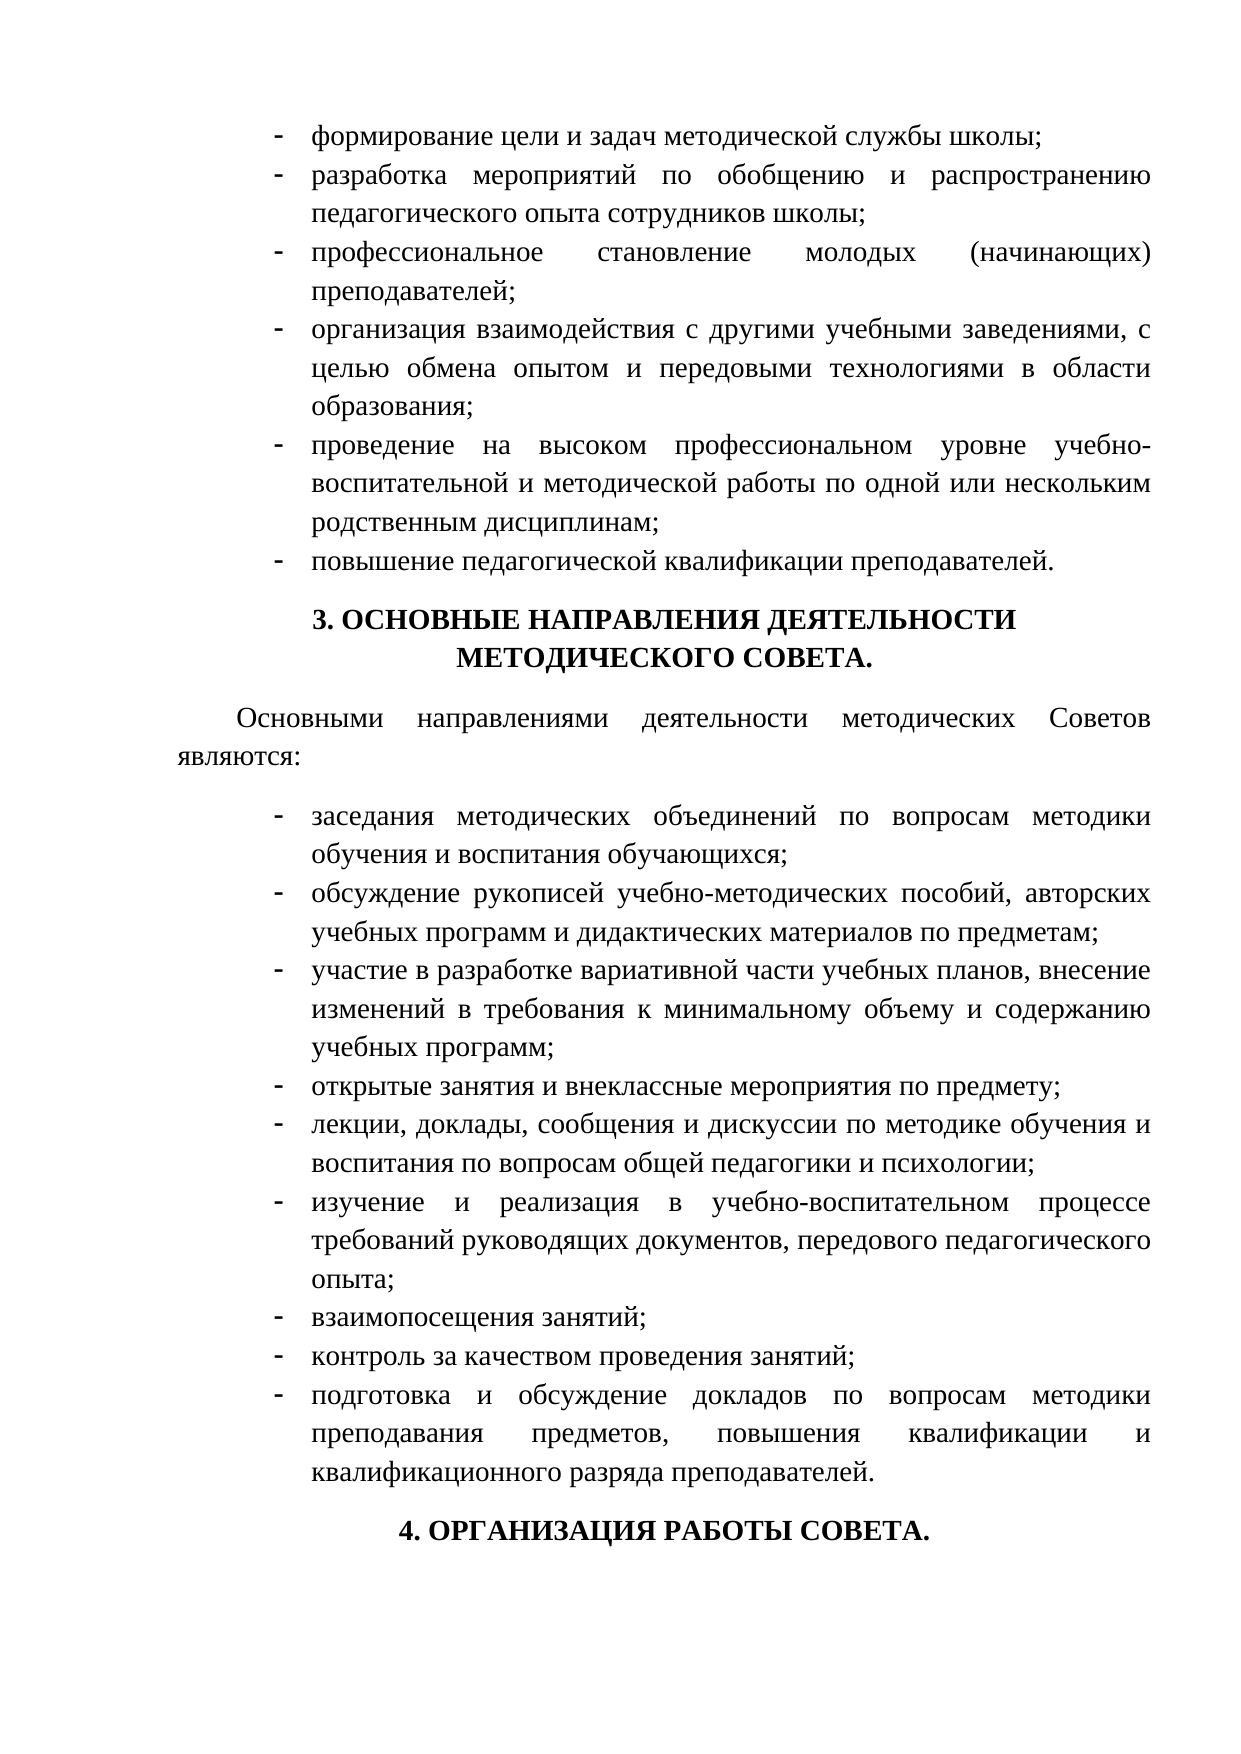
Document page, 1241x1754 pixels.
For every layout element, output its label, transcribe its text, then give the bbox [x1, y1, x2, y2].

list организация взаимодействия с другими учебными заведениями, с целью обмена опытом и передовыми технологиями в области образования; [274, 311, 1152, 422]
list проведение на высоком профессиональном уровне учебно-воспитательной и методической работы по одной или нескольким родственным дисциплинам; [274, 427, 1152, 538]
list подготовка и обсуждение докладов по вопросам методики преподавания предметов, повышения квалификации и квалификационного разряда преподавателей. [274, 1377, 1152, 1488]
list открытые занятия и внеклассные мероприятия по предмету; [274, 1068, 1152, 1102]
list лекции, доклады, сообщения и дискуссии по методике обучения и воспитания по вопросам общей педагогики и психологии; [274, 1107, 1152, 1179]
list участие в разработке вариативной части учебных планов, внесение изменений в требования к минимальному объему и содержанию учебных программ; [274, 952, 1152, 1063]
list взаимопосещения занятий; [274, 1299, 1152, 1333]
list формирование цели и задач методической службы школы; [274, 118, 1152, 152]
text 4. ОРГАНИЗАЦИЯ РАБОТЫ СОВЕТА. [177, 1513, 1152, 1547]
list заседания методических объединений по вопросам методики обучения и воспитания обучающихся; [274, 798, 1152, 870]
list изучение и реализация в учебно-воспитательном процессе требований руководящих документов, передового педагогического опыта; [274, 1184, 1152, 1294]
list повышение педагогической квалификации преподавателей. [274, 543, 1152, 576]
list разработка мероприятий по обобщению и распространению педагогического опыта сотрудников школы; [274, 157, 1152, 229]
list контроль за качеством проведения занятий; [274, 1338, 1152, 1372]
list обсуждение рукописей учебно-методических пособий, авторских учебных программ и дидактических материалов по предметам; [274, 875, 1152, 947]
text Основными направлениями деятельности методических Советов являются: [177, 700, 1152, 772]
text 3. ОСНОВНЫЕ НАПРАВЛЕНИЯ ДЕЯТЕЛЬНОСТИ МЕТОДИЧЕСКОГО СОВЕТА. [177, 602, 1152, 674]
list профессиональное становление молодых (начинающих) преподавателей; [274, 234, 1152, 306]
